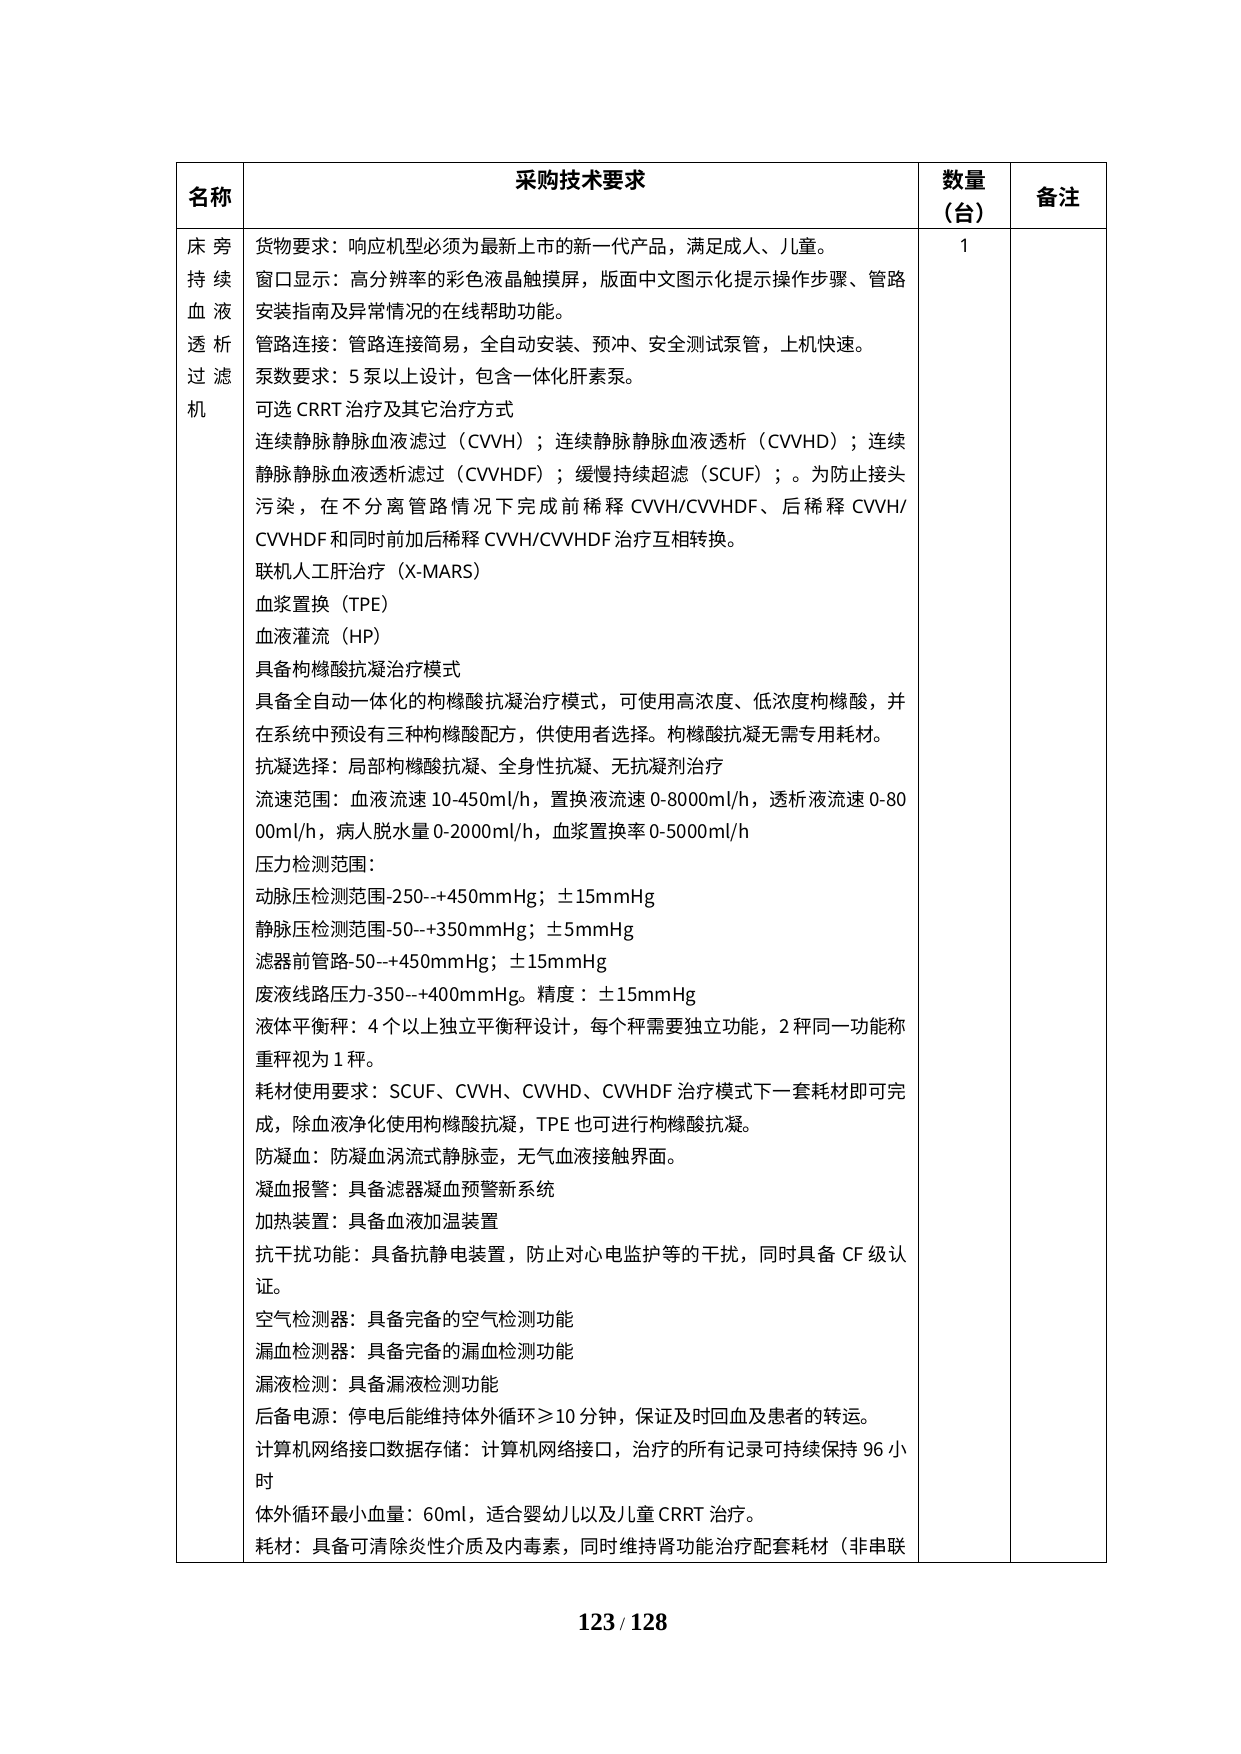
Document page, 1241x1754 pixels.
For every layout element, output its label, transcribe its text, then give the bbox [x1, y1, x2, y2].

table_cell 床旁持续血液透析过滤机 [177, 229, 243, 1562]
table_header 名称 [177, 163, 243, 228]
table_header 采购技术要求 [244, 163, 918, 228]
table_header 数量（台） [919, 163, 1010, 228]
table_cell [244, 229, 918, 1562]
table_cell [1011, 229, 1106, 1562]
table_cell 1 [919, 229, 1010, 1562]
table_header 备注 [1011, 163, 1106, 228]
